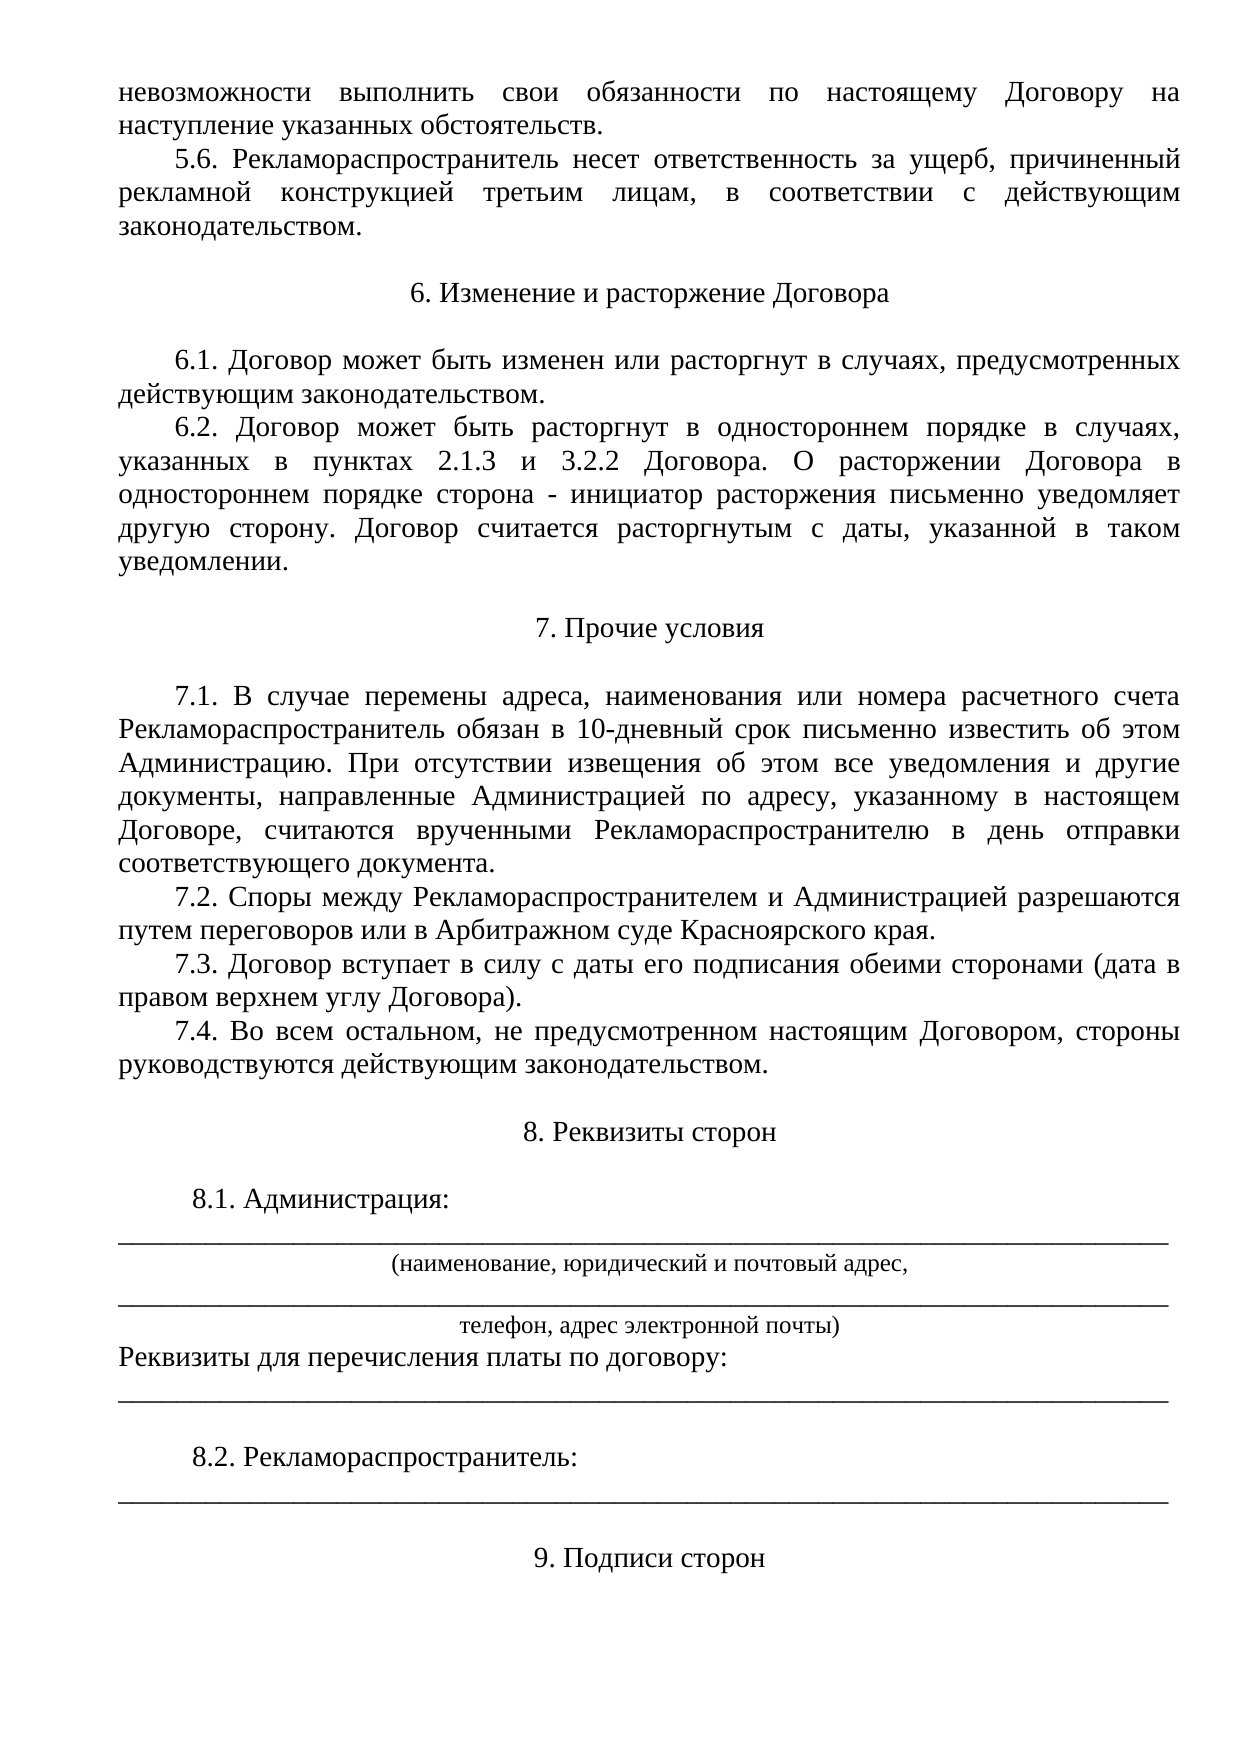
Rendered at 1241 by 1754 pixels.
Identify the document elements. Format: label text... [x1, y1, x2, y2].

text ________________________________________________________________________ [118, 1277, 1181, 1310]
text ________________________________________________________________________ [118, 1372, 1181, 1406]
text телефон, адрес электронной почты) [118, 1310, 1181, 1339]
text 8.1. Администрация: [118, 1181, 1181, 1214]
text 6.2. Договор может быть расторгнут в одностороннем порядке в случаях, указанных в пунктах 2.1.3 и 3.2.2 Договора. О расторжении Договора в одностороннем порядке сторона - инициатор расторжения письменно уведомляет другую сторону. Договор считается расторгнутым с даты, указанной в таком уведомлении. [118, 409, 1181, 577]
text 7.3. Договор вступает в силу с даты его подписания обеими сторонами (дата в правом верхнем углу Договора). [118, 946, 1181, 1013]
text 9. Подписи сторон [118, 1540, 1181, 1574]
text 7.4. Во всем остальном, не предусмотренном настоящим Договором, стороны руководствуются действующим законодательством. [118, 1013, 1181, 1080]
text 8. Реквизиты сторон [118, 1114, 1181, 1147]
text 7. Прочие условия [118, 611, 1181, 644]
text ________________________________________________________________________ [118, 1214, 1181, 1248]
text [118, 74, 1181, 141]
text ________________________________________________________________________ [118, 1473, 1181, 1507]
text (наименование, юридический и почтовый адрес, [118, 1248, 1181, 1277]
text 7.2. Споры между Рекламораспространителем и Администрацией разрешаются путем переговоров или в Арбитражном суде Красноярского края. [118, 879, 1181, 946]
text Реквизиты для перечисления платы по договору: [118, 1339, 1181, 1372]
text 5.6. Рекламораспространитель несет ответственность за ущерб, причиненный рекламной конструкцией третьим лицам, в соответствии с действующим законодательством. [118, 141, 1181, 242]
text 7.1. В случае перемены адреса, наименования или номера расчетного счета Рекламораспространитель обязан в 10-дневный срок письменно известить об этом Администрацию. При отсутствии извещения об этом все уведомления и другие документы, направленные Администрацией по адресу, указанному в настоящем Договоре, считаются врученными Рекламораспространителю в день отправки соответствующего документа. [118, 678, 1181, 879]
text 8.2. Рекламораспространитель: [118, 1439, 1181, 1473]
text 6.1. Договор может быть изменен или расторгнут в случаях, предусмотренных действующим законодательством. [118, 342, 1181, 409]
text 6. Изменение и расторжение Договора [118, 275, 1181, 309]
